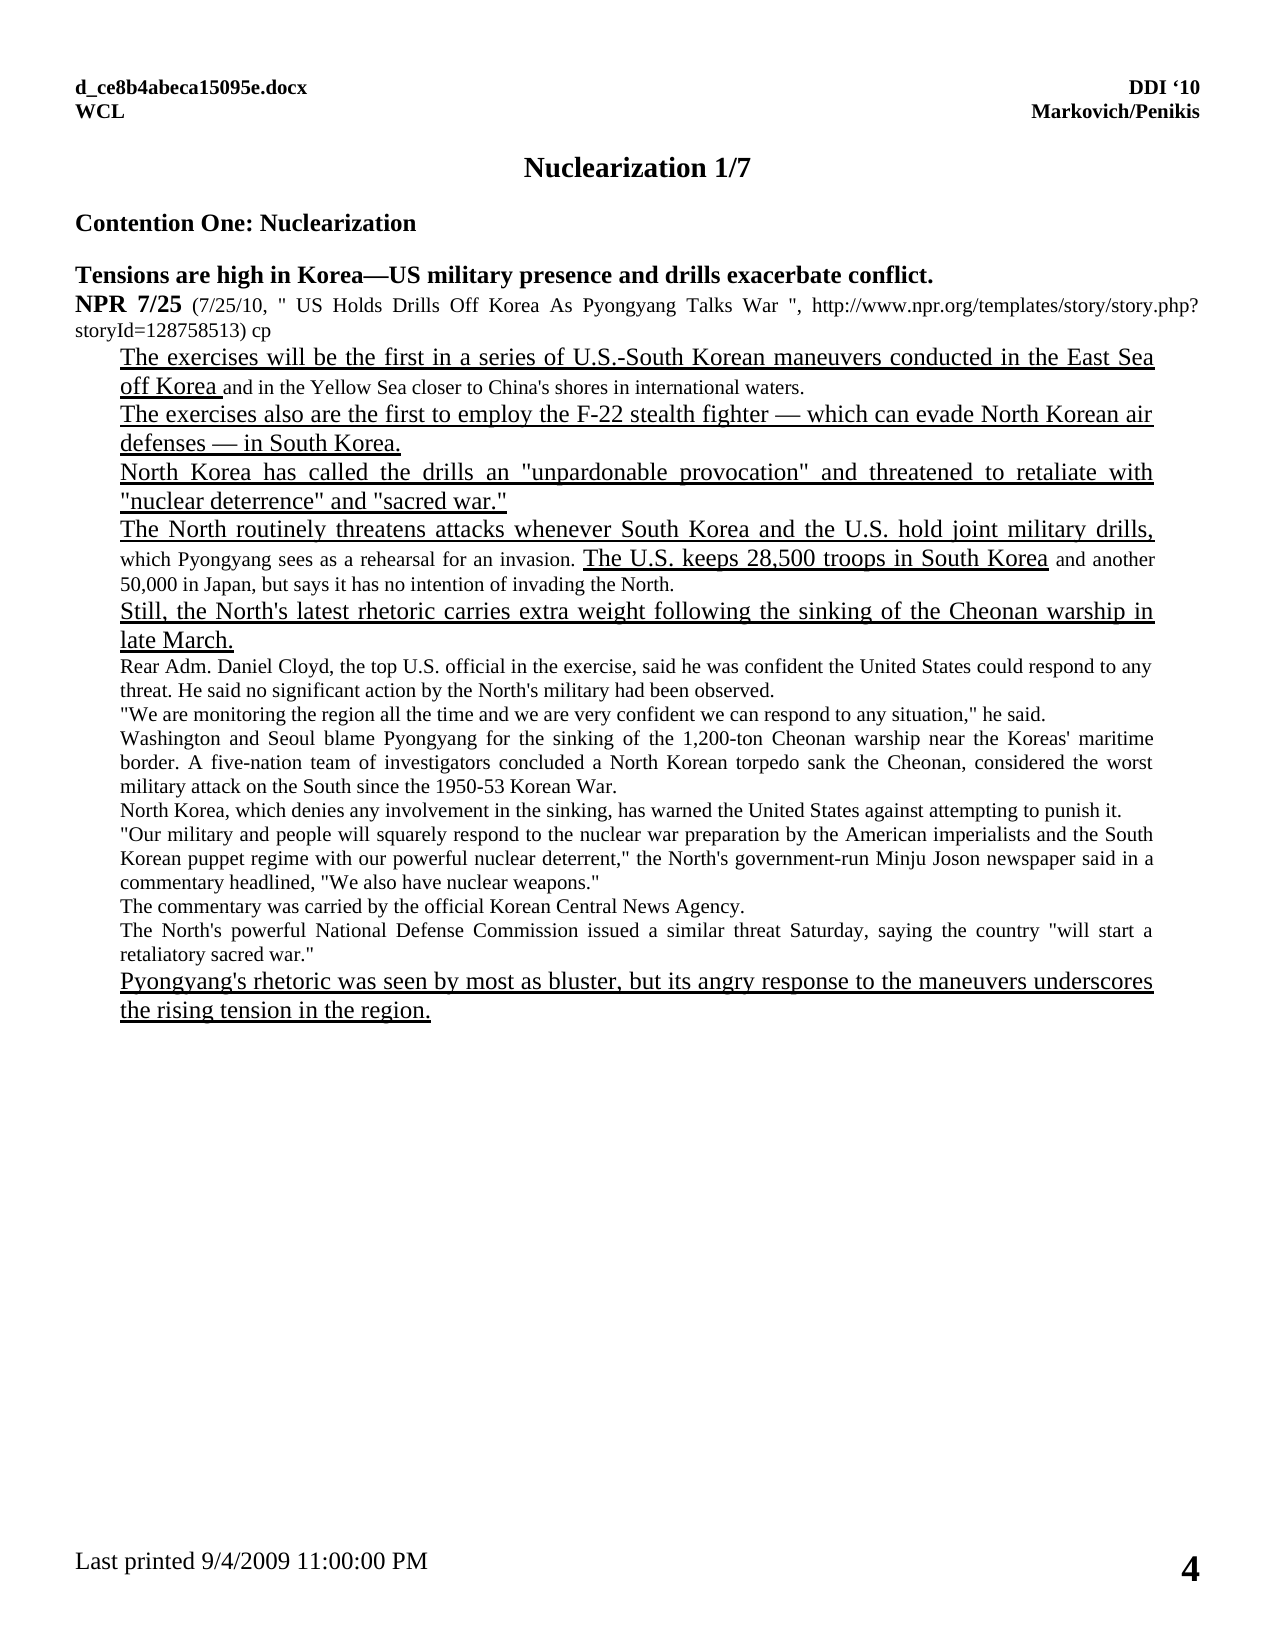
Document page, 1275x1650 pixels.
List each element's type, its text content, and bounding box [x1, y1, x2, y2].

text Tensions are high in Korea—US military presence and drills exacerbate conflict. [75, 260, 1200, 289]
text Washington and Seoul blame Pyongyang for the sinking of the 1,200-ton Cheonan warship near the Koreas' maritime border. A five-nation team of investigators concluded a North Korean torpedo sank the Cheonan, considered the worst military attack on the South since the 1950-53 Korean War. [120, 726, 1155, 798]
text The North's powerful National Defense Commission issued a similar threat Saturday, saying the country "will start a retaliatory sacred war." [120, 918, 1155, 966]
text The commentary was carried by the official Korean Central News Agency. [120, 894, 1155, 918]
subtitle Nuclearization 1/7 [75, 150, 1200, 183]
text "Our military and people will squarely respond to the nuclear war preparation by the American imperialists and the South Korean puppet regime with our powerful nuclear deterrent," the North's government-run Minju Joson newspaper said in a commentary headlined, "We also have nuclear weapons." [120, 822, 1155, 894]
text "We are monitoring the region all the time and we are very confident we can respond to any situation," he said. [120, 702, 1155, 726]
text The North routinely threatens attacks whenever South Korea and the U.S. hold joint military drills, which Pyongyang sees as a rehearsal for an invasion. The U.S. keeps 28,500 troops in South Korea and another 50,000 in Japan, but says it has no intention of invading the North. [120, 542, 1155, 596]
text NPR 7/25 (7/25/10, " US Holds Drills Off Korea As Pyongyang Talks War ", http://www.npr.org/templates/story/story.php?storyId=128758513) cp [75, 289, 1200, 342]
text The exercises will be the first in a series of U.S.-South Korean maneuvers conducted in the East Sea off Korea and in the Yellow Sea closer to China's shores in international waters. [120, 370, 1155, 399]
text North Korea has called the drills an "unpardonable provocation" and threatened to retaliate with "nuclear deterrence" and "sacred war." [120, 457, 1155, 514]
text Still, the North's latest rhetoric carries extra weight following the sinking of the Cheonan warship in late March. [120, 596, 1155, 621]
text The North routinely threatens attacks whenever South Korea and the U.S. hold joint military drills, which Pyongyang sees as a rehearsal for an invasion. The U.S. keeps 28,500 troops in South Korea and another 50,000 in Japan, but says it has no intention of invading the North. [120, 514, 1155, 540]
text Contention One: Nuclearization [75, 208, 1200, 236]
text Still, the North's latest rhetoric carries extra weight following the sinking of the Cheonan warship in late March. [120, 624, 1155, 653]
text Pyongyang's rhetoric was seen by most as bluster, but its angry response to the maneuvers underscores the rising tension in the region. [120, 966, 1155, 1024]
text The exercises also are the first to employ the F-22 stealth fighter — which can evade North Korean air defenses — in South Korea. [120, 399, 1155, 457]
text Rear Adm. Daniel Cloyd, the top U.S. official in the exercise, said he was confident the United States could respond to any threat. He said no significant action by the North's military had been observed. [120, 653, 1155, 702]
text North Korea, which denies any involvement in the sinking, has warned the United States against attempting to punish it. [120, 798, 1155, 822]
text The exercises will be the first in a series of U.S.-South Korean maneuvers conducted in the East Sea off Korea and in the Yellow Sea closer to China's shores in international waters. [120, 342, 1155, 367]
